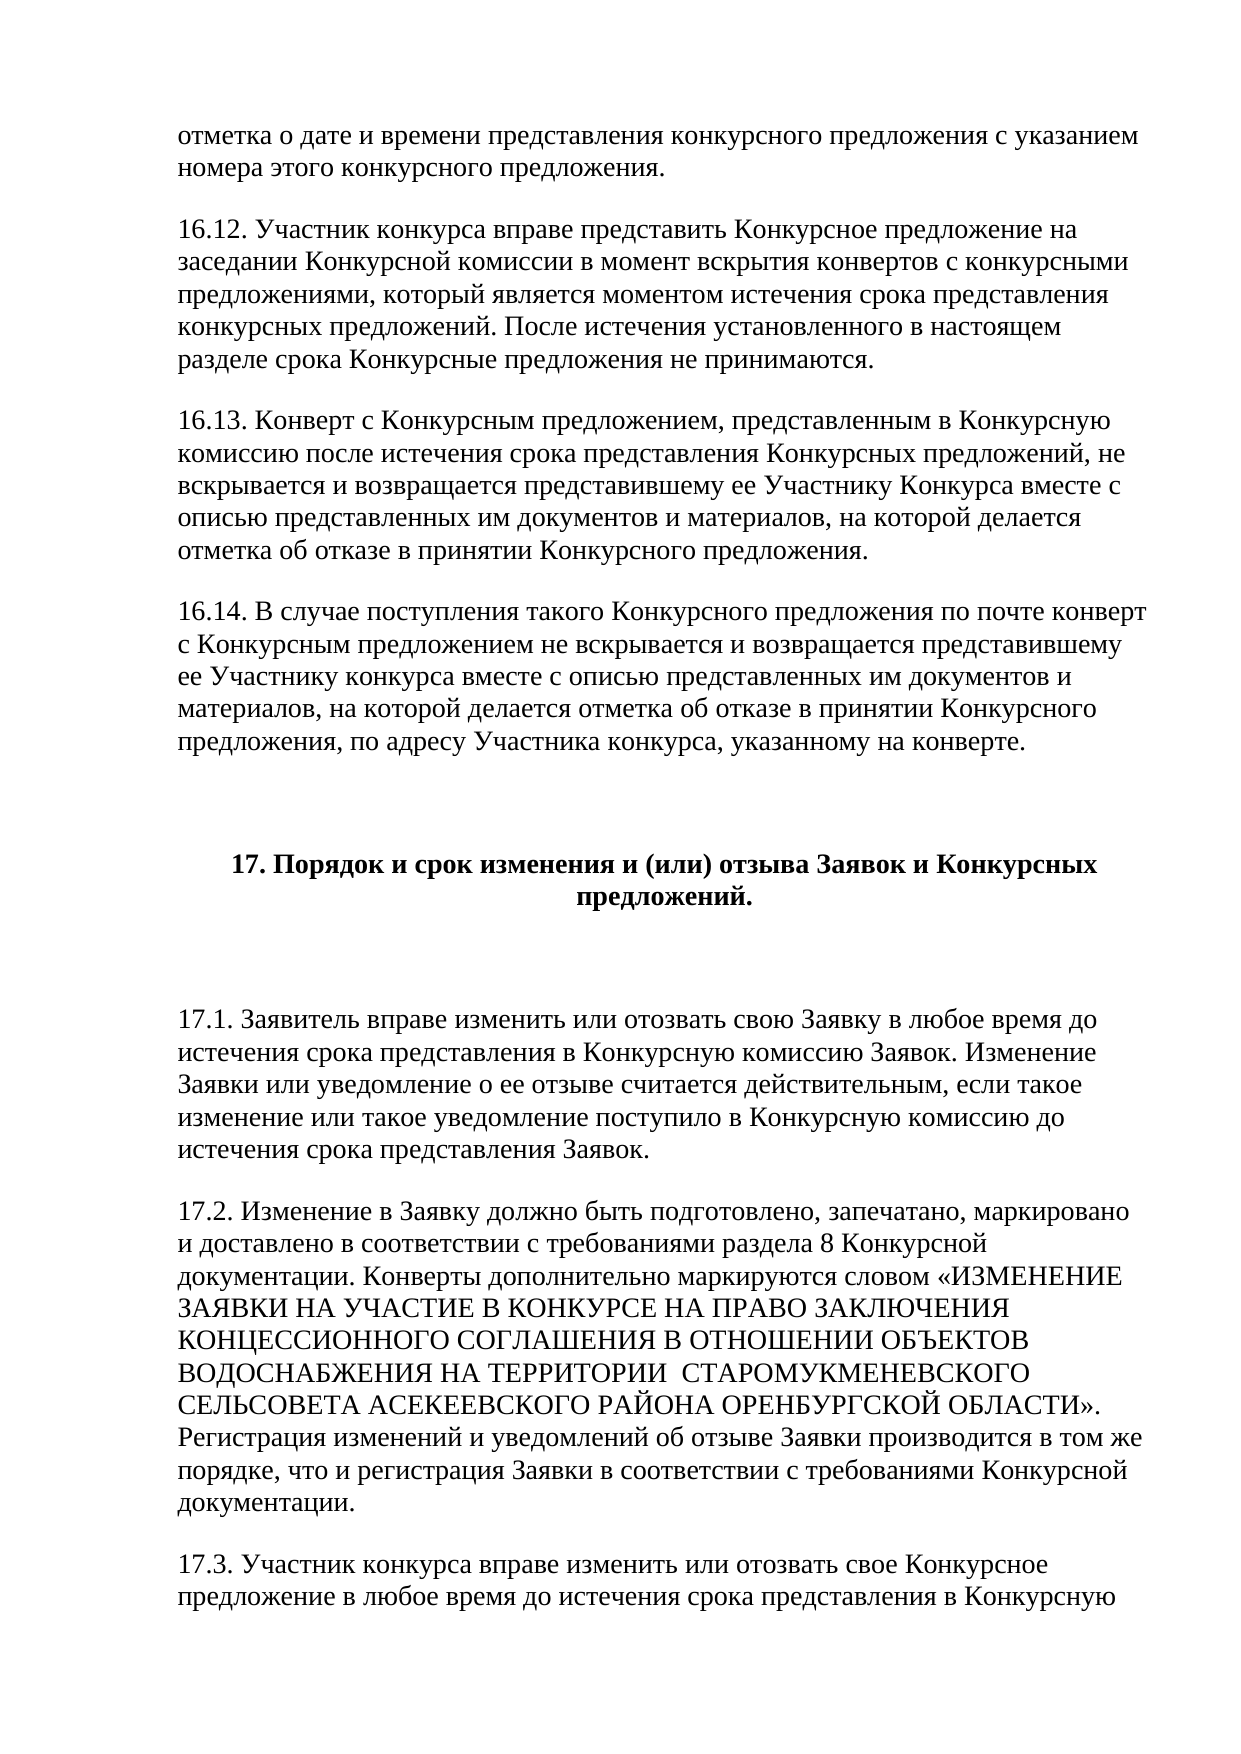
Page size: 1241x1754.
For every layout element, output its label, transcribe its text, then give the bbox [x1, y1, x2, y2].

text 17.1. Заявитель вправе изменить или отозвать свою Заявку в любое время до истечения срока представления в Конкурсную комиссию Заявок. Изменение Заявки или уведомление о ее отзыве считается действительным, если такое изменение или такое уведомление поступило в Конкурсную комиссию до истечения срока представления Заявок. [177, 1003, 1152, 1164]
text 17.2. Изменение в Заявку должно быть подготовлено, запечатано, маркировано и доставлено в соответствии с требованиями раздела 8 Конкурсной документации. Конверты дополнительно маркируются словом «ИЗМЕНЕНИЕ ЗАЯВКИ НА УЧАСТИЕ В КОНКУРСЕ НА ПРАВО ЗАКЛЮЧЕНИЯ КОНЦЕССИОННОГО СОГЛАШЕНИЯ В ОТНОШЕНИИ ОБЪЕКТОВ ВОДОСНАБЖЕНИЯ НА ТЕРРИТОРИИ СТАРОМУКМЕНЕВСКОГО СЕЛЬСОВЕТА АСЕКЕЕВСКОГО РАЙОНА ОРЕНБУРГСКОЙ ОБЛАСТИ». Регистрация изменений и уведомлений об отзыве Заявки производится в том же порядке, что и регистрация Заявки в соответствии с требованиями Конкурсной документации. [177, 1194, 1152, 1518]
text 16.14. В случае поступления такого Конкурсного предложения по почте конверт с Конкурсным предложением не вскрывается и возвращается представившему ее Участнику конкурса вместе с описью представленных им документов и материалов, на которой делается отметка об отказе в принятии Конкурсного предложения, по адресу Участника конкурса, указанному на конверте. [177, 594, 1152, 756]
text 16.12. Участник конкурса вправе представить Конкурсное предложение на заседании Конкурсной комиссии в момент вскрытия конвертов с конкурсными предложениями, который является моментом истечения срока представления конкурсных предложений. После истечения установленного в настоящем разделе срока Конкурсные предложения не принимаются. [177, 212, 1152, 374]
text 17. Порядок и срок изменения и (или) отзыва Заявок и Конкурсных предложений. [177, 847, 1152, 912]
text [177, 118, 1152, 183]
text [177, 1547, 1152, 1612]
text 16.13. Конверт с Конкурсным предложением, представленным в Конкурсную комиссию после истечения срока представления Конкурсных предложений, не вскрывается и возвращается представившему ее Участнику Конкурса вместе с описью представленных им документов и материалов, на которой делается отметка об отказе в принятии Конкурсного предложения. [177, 403, 1152, 565]
